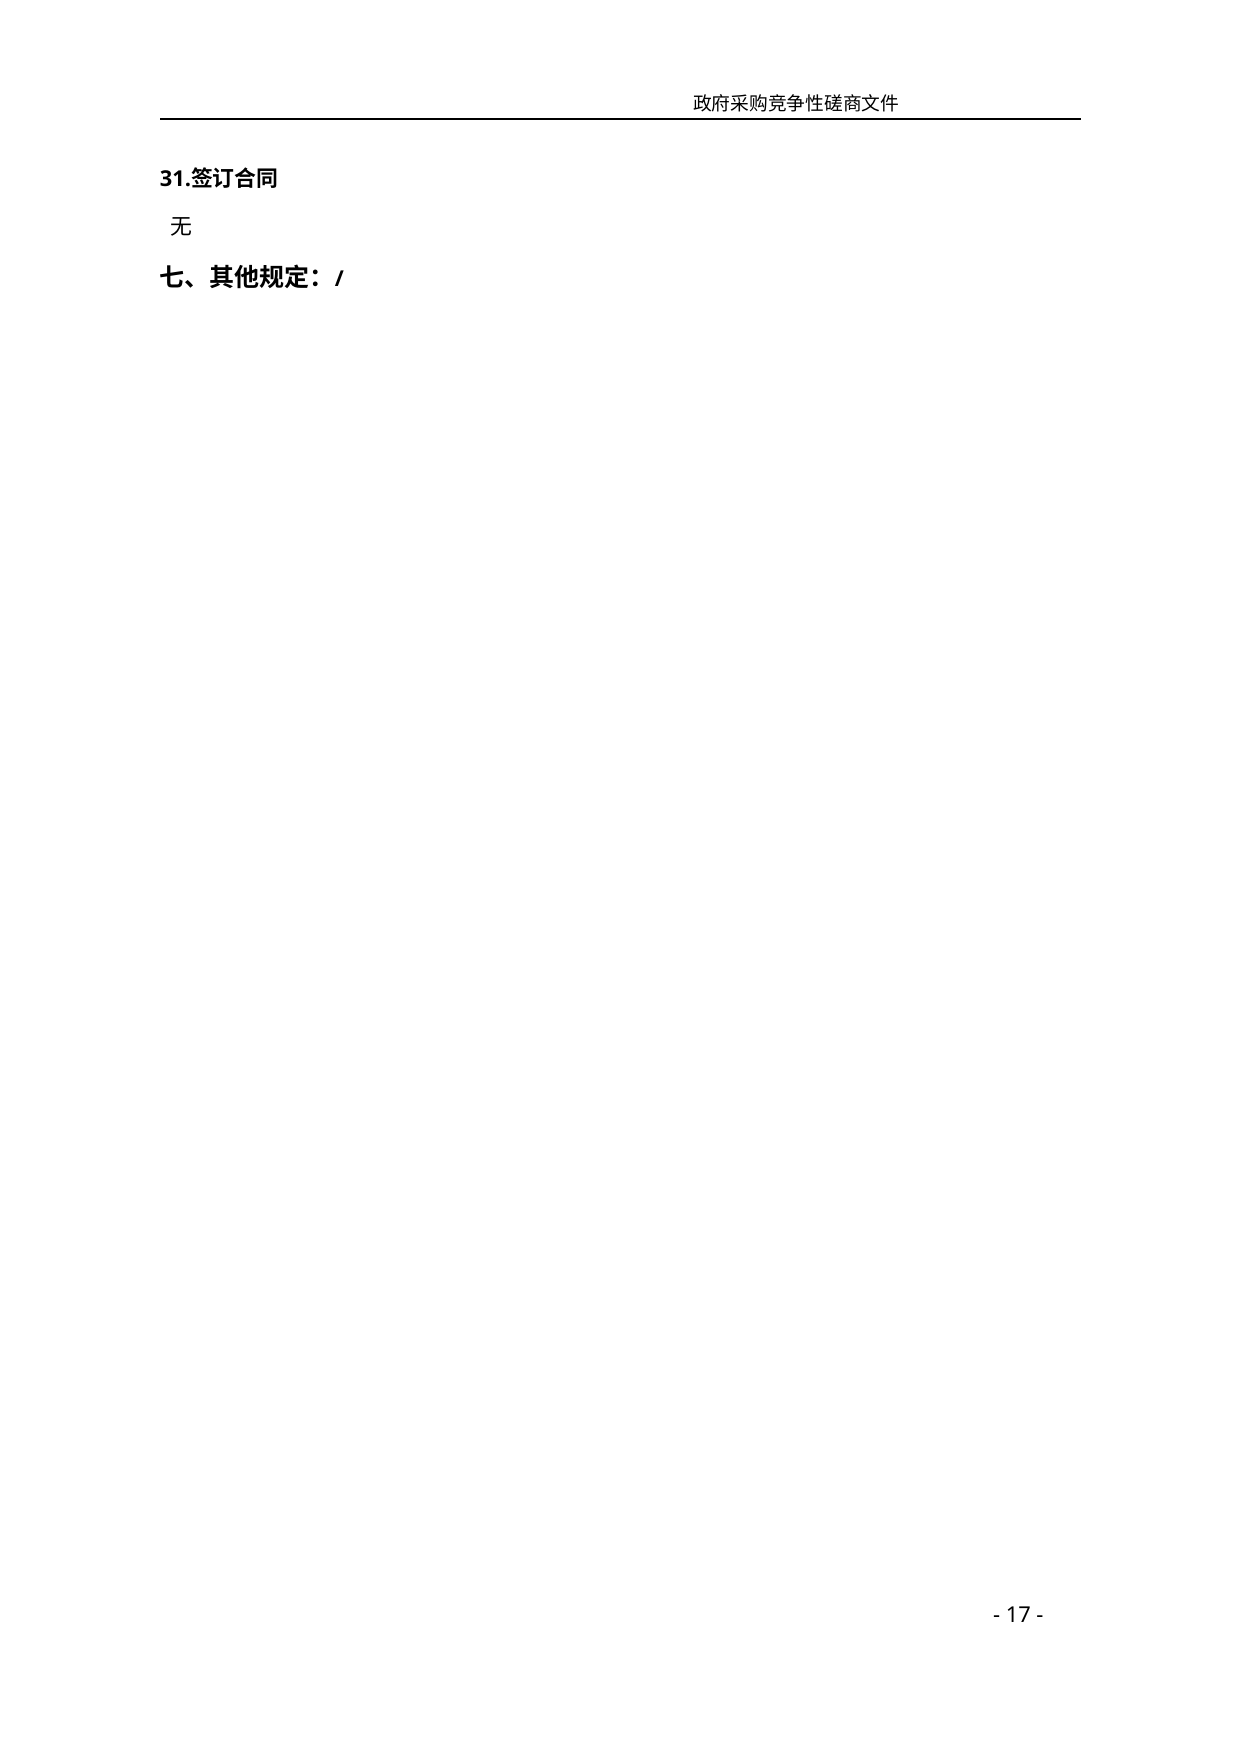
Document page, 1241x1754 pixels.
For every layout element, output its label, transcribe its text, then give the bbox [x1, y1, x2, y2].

text 七、其他规定：/ [159, 258, 1081, 294]
text 无 [159, 209, 1081, 241]
text 31.签订合同 [159, 161, 1081, 193]
